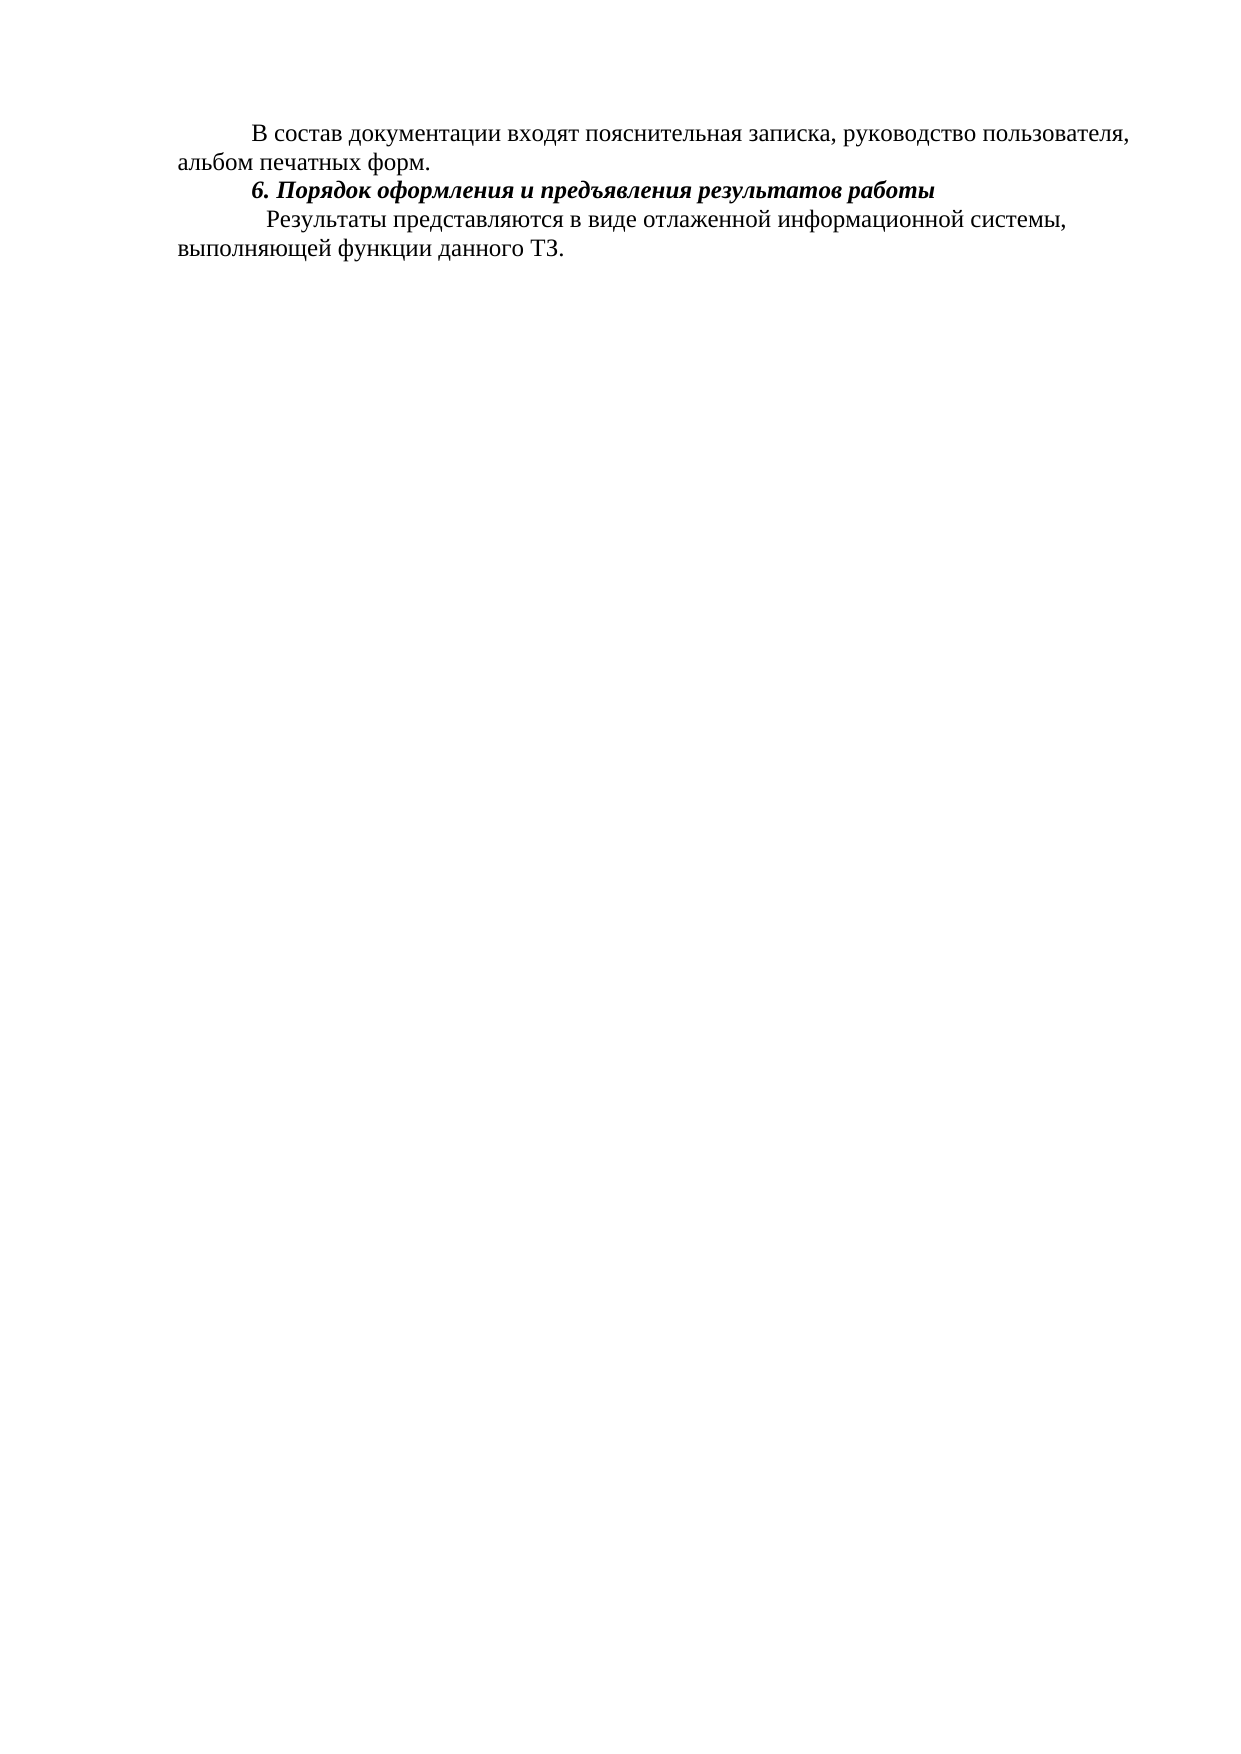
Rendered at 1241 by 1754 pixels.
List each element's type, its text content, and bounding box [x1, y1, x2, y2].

text 6. Порядок оформления и предъявления результатов работы [251, 176, 1152, 204]
text В состав документации входят пояснительная записка, руководство пользователя, альбом печатных форм. [177, 118, 1152, 176]
text Результаты представляются в виде отлаженной информационной системы, выполняющей функции данного ТЗ. [177, 204, 1152, 262]
